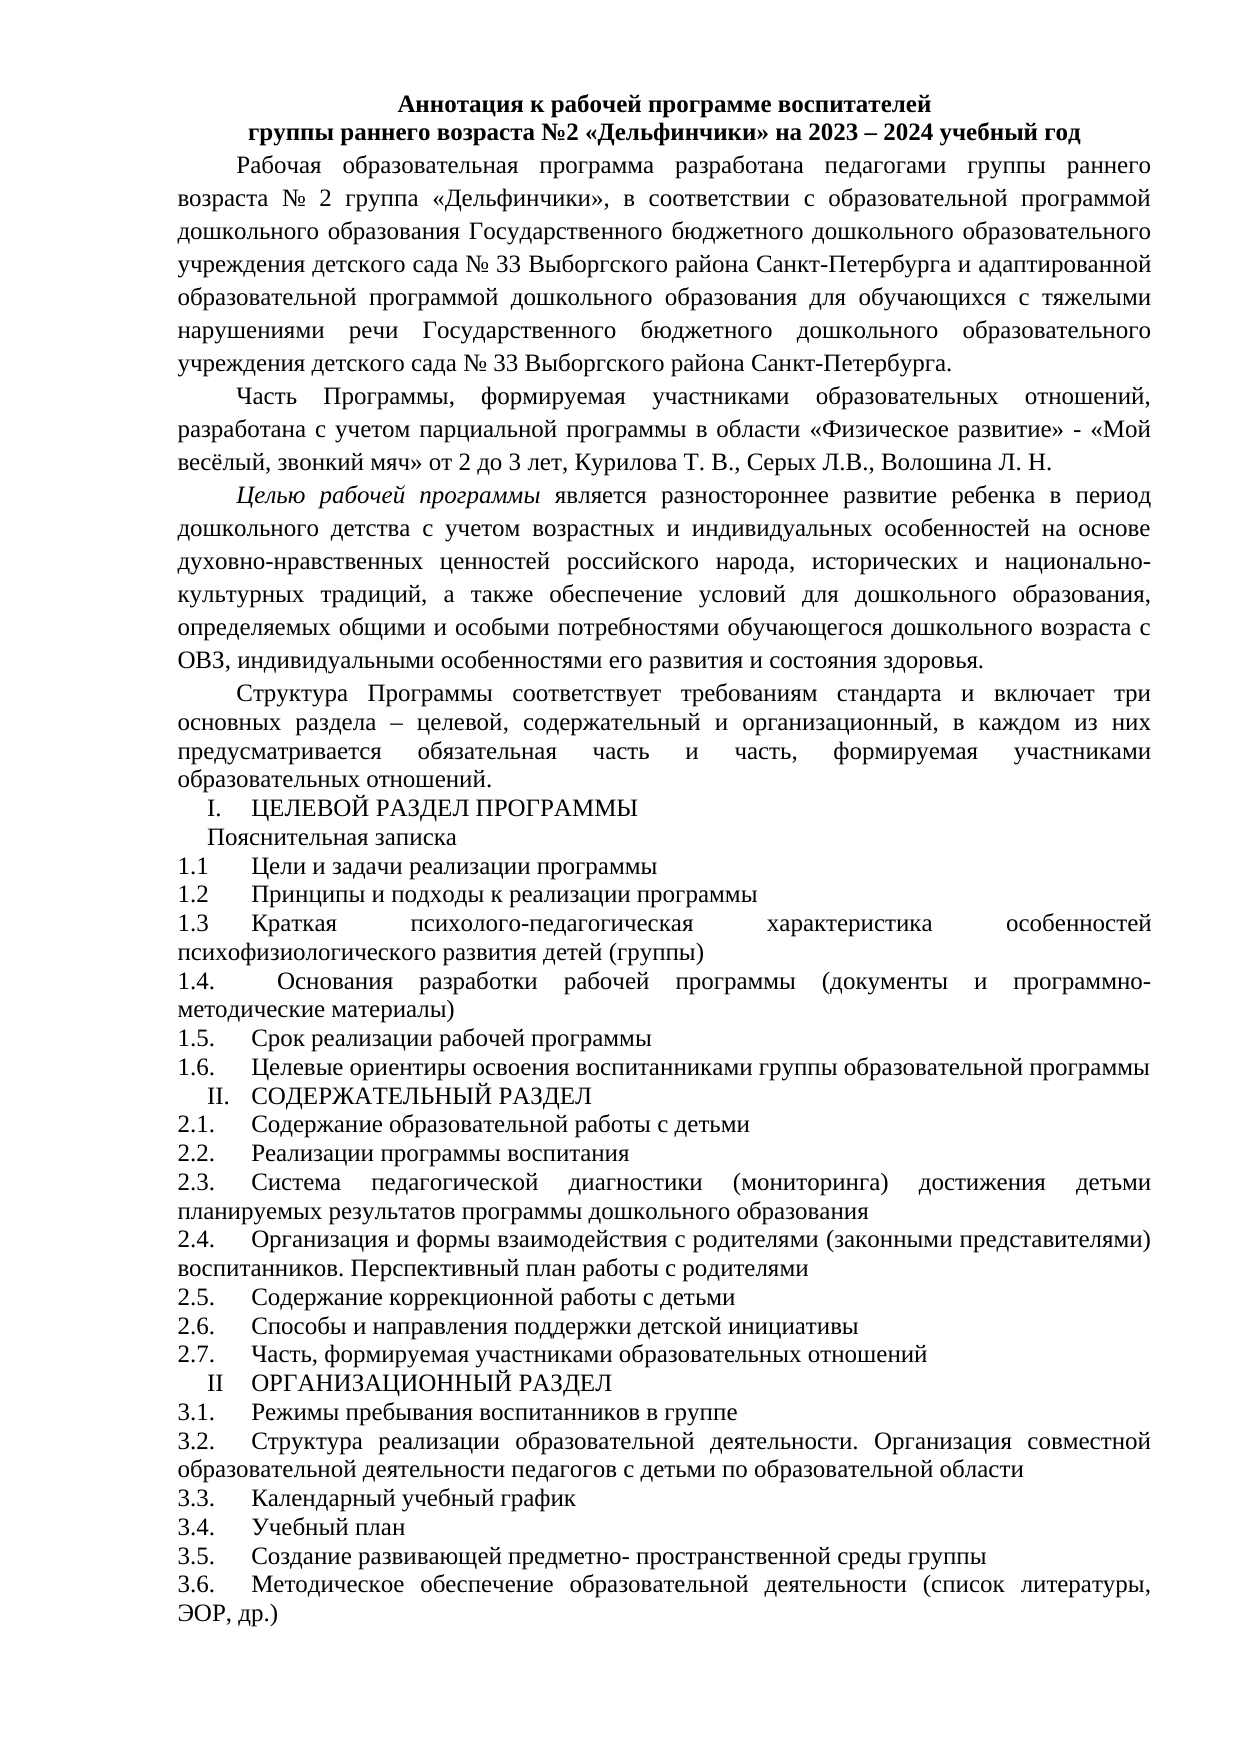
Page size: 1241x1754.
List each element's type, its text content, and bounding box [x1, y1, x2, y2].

text 1.4. Основания разработки рабочей программы (документы и программно-методические материалы) [177, 966, 1152, 1023]
text группы раннего возраста №2 «Дельфинчики» на 2023 – 2024 учебный год [177, 117, 1152, 146]
text 3.6. Методическое обеспечение образовательной деятельности (список литературы, ЭОР, др.) [177, 1569, 1152, 1627]
text Рабочая образовательная программа разработана педагогами группы раннего возраста № 2 группа «Дельфинчики», в соответствии с образовательной программой дошкольного образования Государственного бюджетного дошкольного образовательного учреждения детского сада № 33 Выборгского района Санкт-Петербурга и адаптированной образовательной программой дошкольного образования для обучающихся с тяжелыми нарушениями речи Государственного бюджетного дошкольного образовательного учреждения детского сада № 33 Выборгского района Санкт-Петербурга. [177, 150, 1152, 377]
text Структура Программы соответствует требованиям стандарта и включает три основных раздела – целевой, содержательный и организационный, в каждом из них предусматривается обязательная часть и часть, формируемая участниками образовательных отношений. [177, 678, 1152, 793]
text 1.3 Краткая психолого-педагогическая характеристика особенностей психофизиологического развития детей (группы) [177, 908, 1152, 966]
text Пояснительная записка [177, 822, 1152, 851]
text 2.6. Способы и направления поддержки детской инициативы [177, 1311, 1152, 1339]
text 2.7. Часть, формируемая участниками образовательных отношений [177, 1339, 1152, 1368]
text 2.3. Система педагогической диагностики (мониторинга) достижения детьми планируемых результатов программы дошкольного образования [177, 1167, 1152, 1224]
text Целью рабочей программы является разностороннее развитие ребенка в период дошкольного детства с учетом возрастных и индивидуальных особенностей на основе духовно-нравственных ценностей российского народа, исторических и национально-культурных традиций, а также обеспечение условий для дошкольного образования, определяемых общими и особыми потребностями обучающегося дошкольного возраста с ОВЗ, индивидуальными особенностями его развития и состояния здоровья. [177, 480, 1152, 674]
text 3.5. Создание развивающей предметно- пространственной среды группы [177, 1541, 1152, 1569]
text 1.1 Цели и задачи реализации программы [177, 851, 1152, 879]
text Часть Программы, формируемая участниками образовательных отношений, разработана с учетом парциальной программы в области «Физическое развитие» - «Мой весёлый, звонкий мяч» от 2 до 3 лет, Курилова Т. В., Серых Л.В., Волошина Л. Н. [177, 381, 1152, 476]
text I. ЦЕЛЕВОЙ РАЗДЕЛ ПРОГРАММЫ [177, 793, 1152, 822]
text 3.1. Режимы пребывания воспитанников в группе [177, 1397, 1152, 1426]
text 2.1. Содержание образовательной работы с детьми [177, 1109, 1152, 1138]
text 1.6. Целевые ориентиры освоения воспитанниками группы образовательной программы [177, 1052, 1152, 1081]
text 2.2. Реализации программы воспитания [177, 1138, 1152, 1167]
text 3.3. Календарный учебный график [177, 1483, 1152, 1512]
text 3.4. Учебный план [177, 1512, 1152, 1541]
text Аннотация к рабочей программе воспитателей [177, 89, 1152, 117]
text 2.5. Содержание коррекционной работы с детьми [177, 1282, 1152, 1311]
text II. СОДЕРЖАТЕЛЬНЫЙ РАЗДЕЛ [177, 1081, 1152, 1109]
text 3.2. Структура реализации образовательной деятельности. Организация совместной образовательной деятельности педагогов с детьми по образовательной области [177, 1426, 1152, 1483]
text 1.5. Срок реализации рабочей программы [177, 1023, 1152, 1052]
text II ОРГАНИЗАЦИОННЫЙ РАЗДЕЛ [177, 1368, 1152, 1397]
text 1.2 Принципы и подходы к реализации программы [177, 879, 1152, 908]
text 2.4. Организация и формы взаимодействия с родителями (законными представителями) воспитанников. Перспективный план работы с родителями [177, 1224, 1152, 1282]
